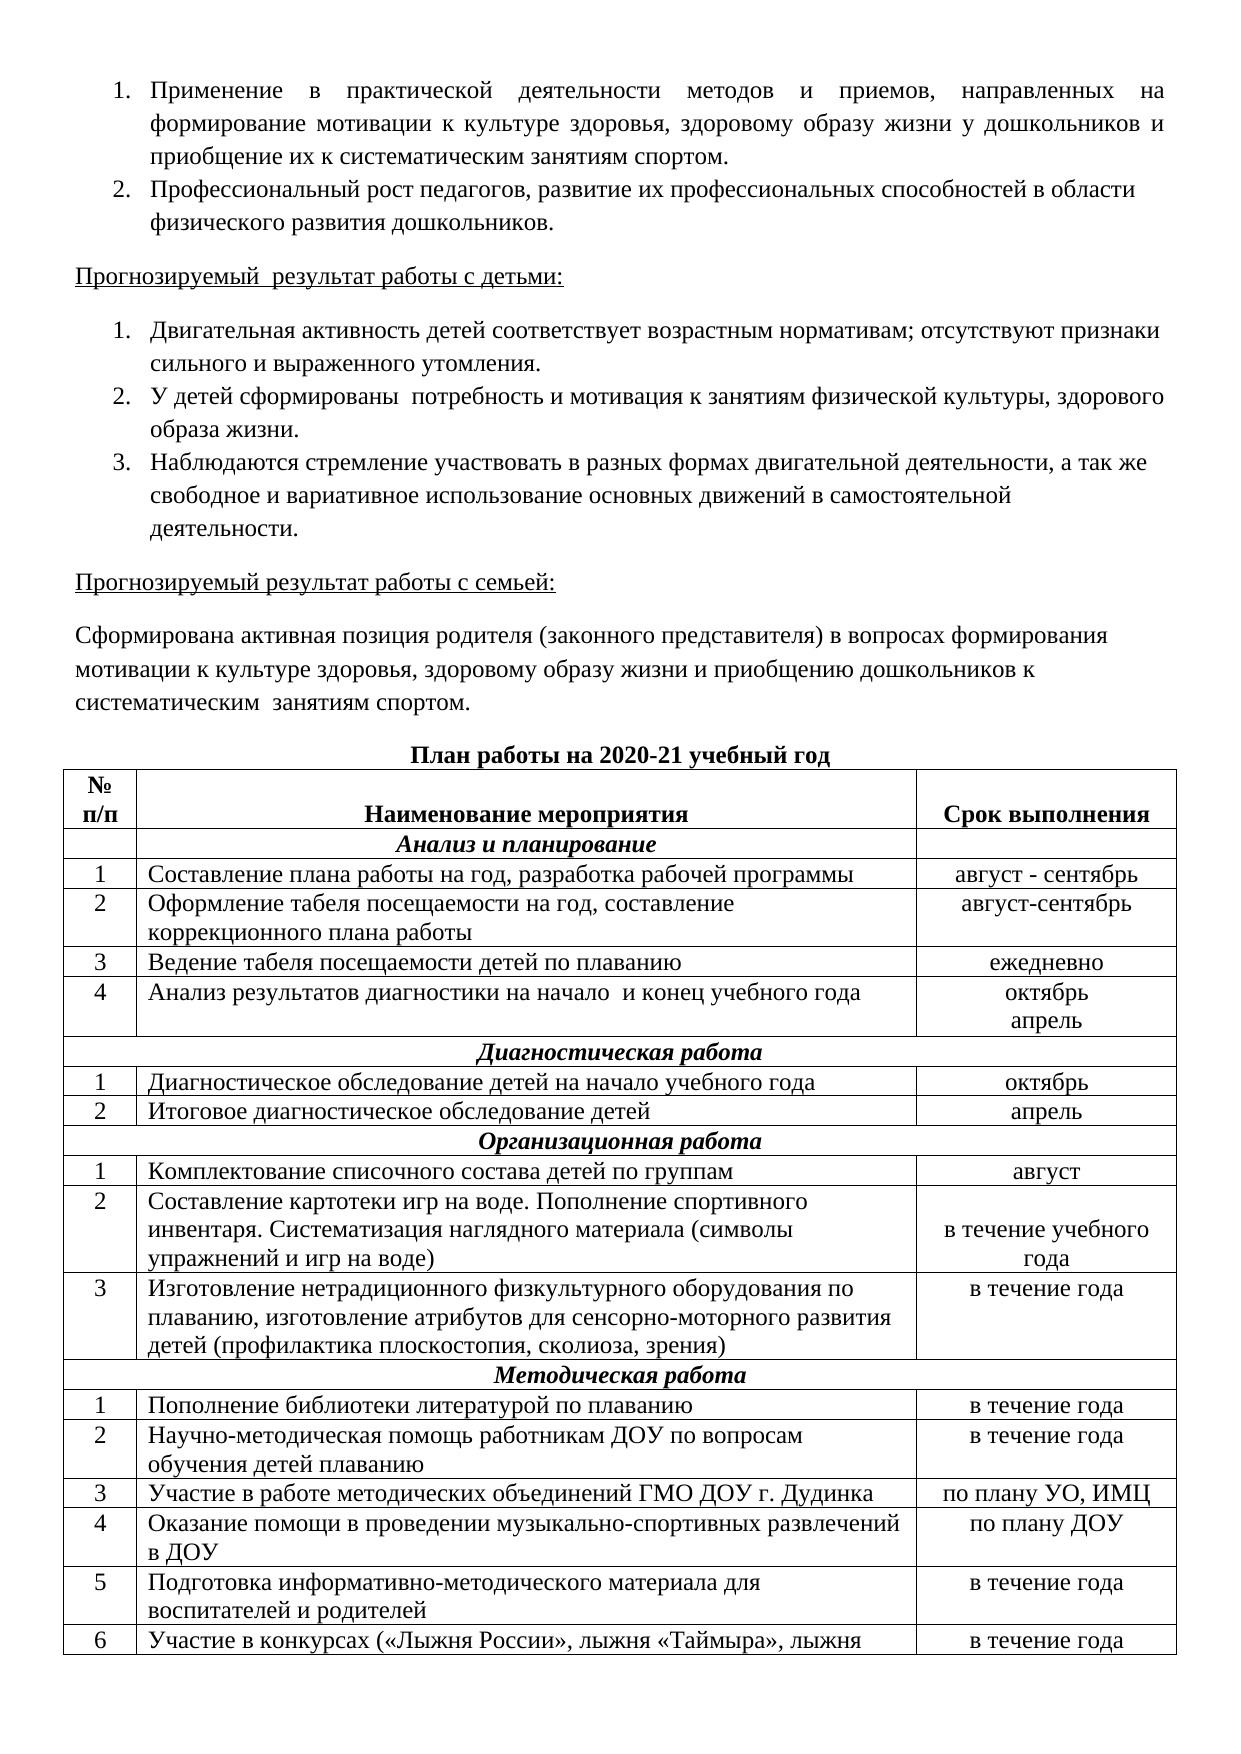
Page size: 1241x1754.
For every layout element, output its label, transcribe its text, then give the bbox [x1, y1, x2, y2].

list Двигательная активность детей соответствует возрастным нормативам; отсутствуют признаки сильного и выраженного утомления. [112, 315, 1165, 377]
table_cell по плану ДОУ [917, 1508, 1176, 1566]
text План работы на 2020-21 учебный год [75, 741, 1165, 769]
list У детей сформированы потребность и мотивация к занятиям физической культуры, здорового образа жизни. [112, 381, 1165, 443]
list Применение в практической деятельности методов и приемов, направленных на формирование мотивации к культуре здоровья, здоровому образу жизни у дошкольников и приобщение их к систематическим занятиям спортом. [112, 75, 1165, 170]
table_cell Диагностическое обследование детей на начало учебного года [137, 1067, 916, 1095]
list Наблюдаются стремление участвовать в разных формах двигательной деятельности, а так же свободное и вариативное использование основных движений в самостоятельной деятельности. [112, 447, 1165, 542]
table_header Срок выполнения [917, 770, 1176, 828]
table_cell 1 [64, 859, 136, 887]
text Прогнозируемый результат работы с детьми: [75, 261, 1165, 290]
table_cell Изготовление нетрадиционного физкультурного оборудования по плаванию, изготовление атрибутов для сенсорно-моторного развития детей (профилактика плоскостопия, сколиоза, зрения) [137, 1273, 916, 1359]
table_cell Пополнение библиотеки литературой по плаванию [137, 1390, 916, 1419]
table_cell октябрь апрель [917, 977, 1176, 1036]
table_cell 3 [64, 1479, 136, 1507]
table_cell Составление картотеки игр на воде. Пополнение спортивного инвентаря. Систематизация наглядного материала (символы упражнений и игр на воде) [137, 1186, 916, 1272]
table_cell октябрь [917, 1067, 1176, 1095]
table_cell по плану УО, ИМЦ [917, 1479, 1176, 1507]
table_cell август - сентябрь [917, 859, 1176, 887]
table_cell 3 [64, 947, 136, 976]
table_cell [917, 829, 1176, 858]
text Сформирована активная позиция родителя (законного представителя) в вопросах формирования мотивации к культуре здоровья, здоровому образу жизни и приобщению дошкольников к систематическим занятиям спортом. [75, 621, 1165, 715]
table_cell в течение года [917, 1273, 1176, 1359]
table_cell 2 [64, 1096, 136, 1125]
table_cell август-сентябрь [917, 889, 1176, 946]
table_header № п/п [64, 770, 136, 828]
table_cell Анализ и планирование [137, 829, 916, 858]
table_cell 3 [64, 1273, 136, 1359]
table_cell Участие в работе методических объединений ГМО ДОУ г. Дудинка [137, 1479, 916, 1507]
table_cell в течение года [917, 1567, 1176, 1624]
table_cell [64, 829, 136, 858]
table_cell Подготовка информативно-методического материала для воспитателей и родителей [137, 1567, 916, 1624]
table_cell 1 [64, 1390, 136, 1419]
table_cell апрель [917, 1096, 1176, 1125]
table_cell Оказание помощи в проведении музыкально-спортивных развлечений в ДОУ [137, 1508, 916, 1566]
table_cell 2 [64, 1420, 136, 1477]
table_cell Составление плана работы на год, разработка рабочей программы [137, 859, 916, 887]
table_cell Комплектование списочного состава детей по группам [137, 1156, 916, 1185]
table_cell в течение учебного года [917, 1186, 1176, 1272]
text Прогнозируемый результат работы с семьей: [75, 567, 1165, 596]
table_cell 5 [64, 1567, 136, 1624]
table_cell 4 [64, 977, 136, 1036]
table_cell 2 [64, 1186, 136, 1272]
table_cell 1 [64, 1067, 136, 1095]
table_header Наименование мероприятия [137, 770, 916, 828]
table_cell в течение года [917, 1625, 1176, 1654]
table_cell в течение года [917, 1420, 1176, 1477]
table_cell в течение года [917, 1390, 1176, 1419]
table_cell 4 [64, 1508, 136, 1566]
table_cell Научно-методическая помощь работникам ДОУ по вопросам обучения детей плаванию [137, 1420, 916, 1477]
table_cell Организационная работа [64, 1126, 1176, 1155]
list Профессиональный рост педагогов, развитие их профессиональных способностей в области физического развития дошкольников. [112, 174, 1165, 236]
table_cell Анализ результатов диагностики на начало и конец учебного года [137, 977, 916, 1036]
table_cell Итоговое диагностическое обследование детей [137, 1096, 916, 1125]
table_cell 6 [64, 1625, 136, 1654]
table_cell август [917, 1156, 1176, 1185]
table_cell Методическая работа [64, 1360, 1176, 1389]
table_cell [137, 1625, 916, 1654]
table_cell ежедневно [917, 947, 1176, 976]
table_cell 1 [64, 1156, 136, 1185]
table_cell Оформление табеля посещаемости на год, составление коррекционного плана работы [137, 889, 916, 946]
table_cell Ведение табеля посещаемости детей по плаванию [137, 947, 916, 976]
table_cell 2 [64, 889, 136, 946]
table_cell Диагностическая работа [64, 1037, 1176, 1066]
